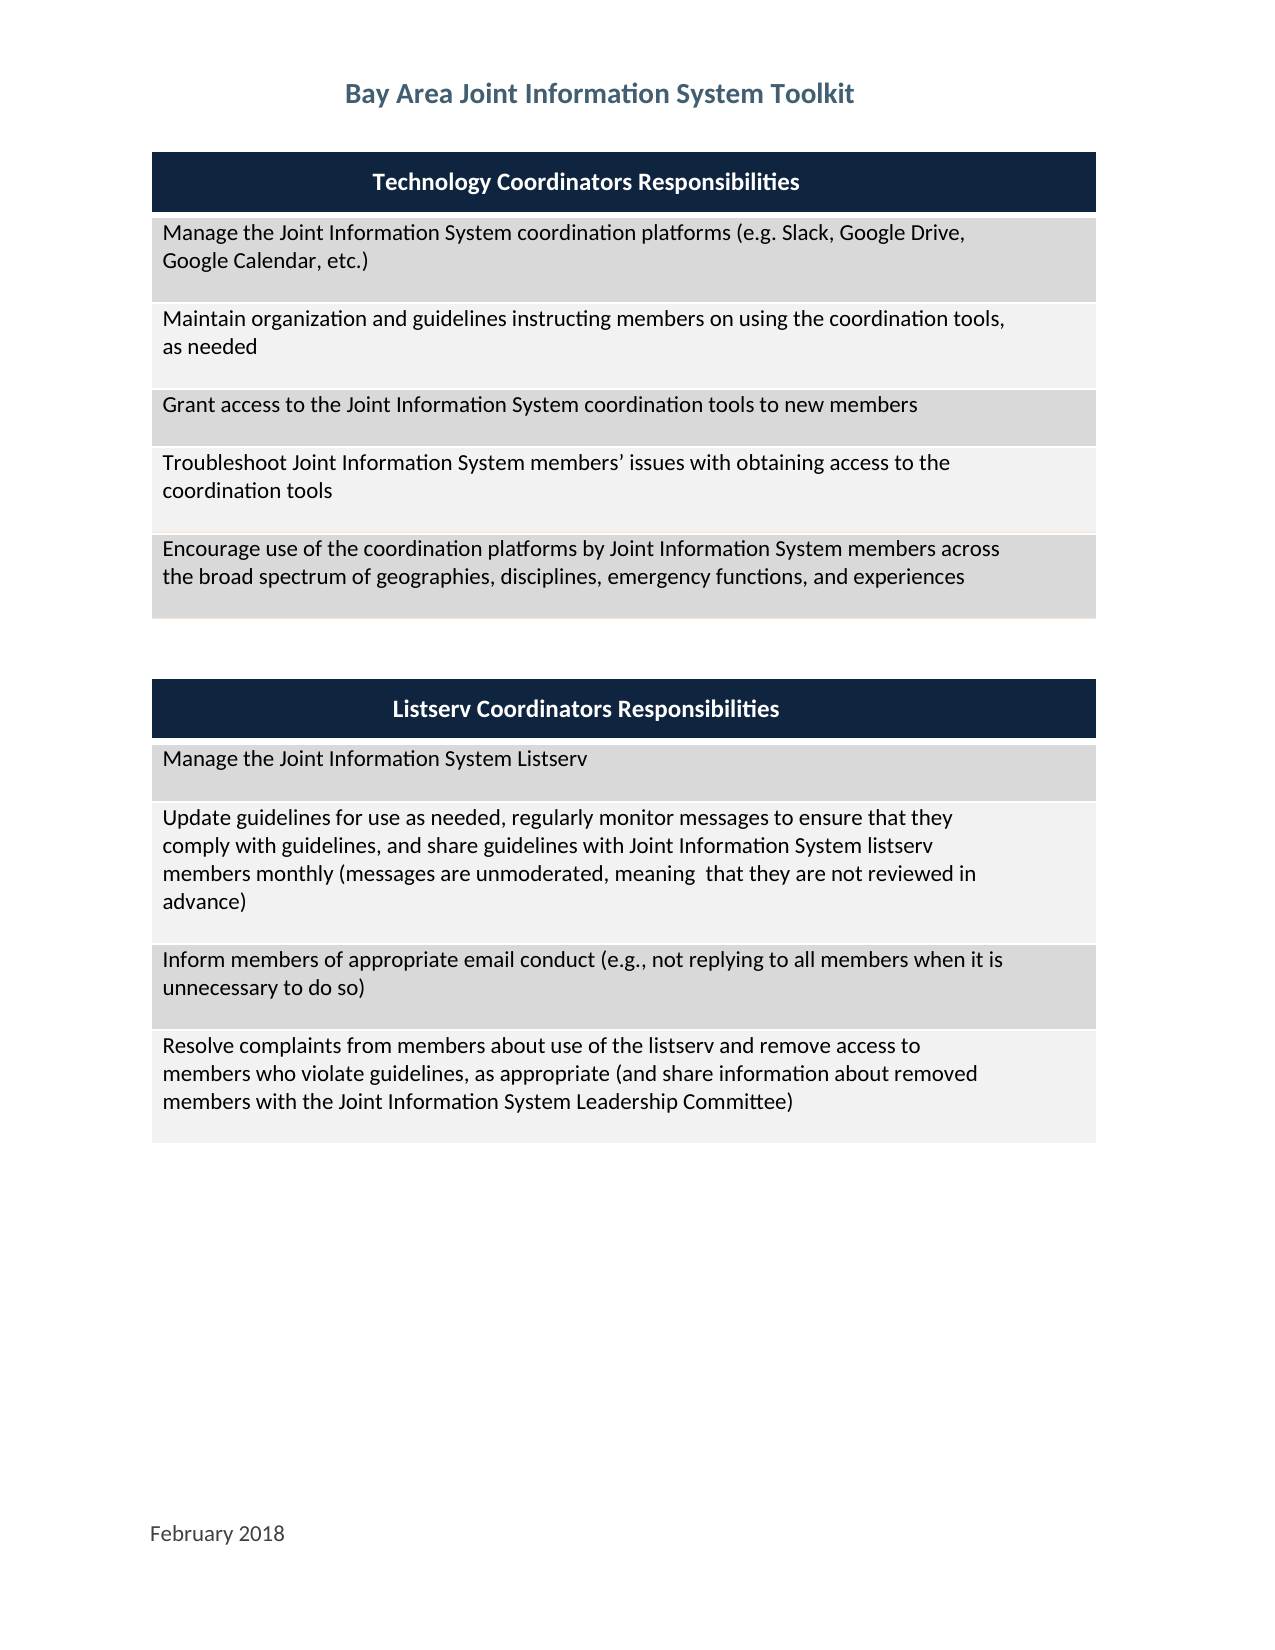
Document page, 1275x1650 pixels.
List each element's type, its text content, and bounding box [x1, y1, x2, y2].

table_cell Maintain organization and guidelines instructing members on using the coordination tools, as needed [152, 304, 1096, 388]
table_cell Resolve complaints from members about use of the listserv and remove access to members who violate guidelines, as appropriate (and share information about removed members with the Joint Information System Leadership Committee) [152, 1031, 1096, 1143]
table_header Technology Coordinators Responsibilities [152, 152, 1096, 212]
table_cell Manage the Joint Information System Listserv [152, 745, 1096, 801]
table_cell Inform members of appropriate email conduct (e.g., not replying to all members when it is unnecessary to do so) [152, 945, 1096, 1029]
table_cell Encourage use of the coordination platforms by Joint Information System members across the broad spectrum of geographies, disciplines, emergency functions, and experiences [152, 535, 1096, 618]
table_cell Troubleshoot Joint Information System members’ issues with obtaining access to the coordination tools [152, 448, 1096, 532]
table_cell Update guidelines for use as needed, regularly monitor messages to ensure that they comply with guidelines, and share guidelines with Joint Information System listserv members monthly (messages are unmoderated, meaning that they are not reviewed in advance) [152, 803, 1096, 943]
table_cell Manage the Joint Information System coordination platforms (e.g. Slack, Google Drive, Google Calendar, etc.) [152, 218, 1096, 302]
table_header Listserv Coordinators Responsibilities [152, 679, 1096, 738]
table_cell Grant access to the Joint Information System coordination tools to new members [152, 390, 1096, 446]
